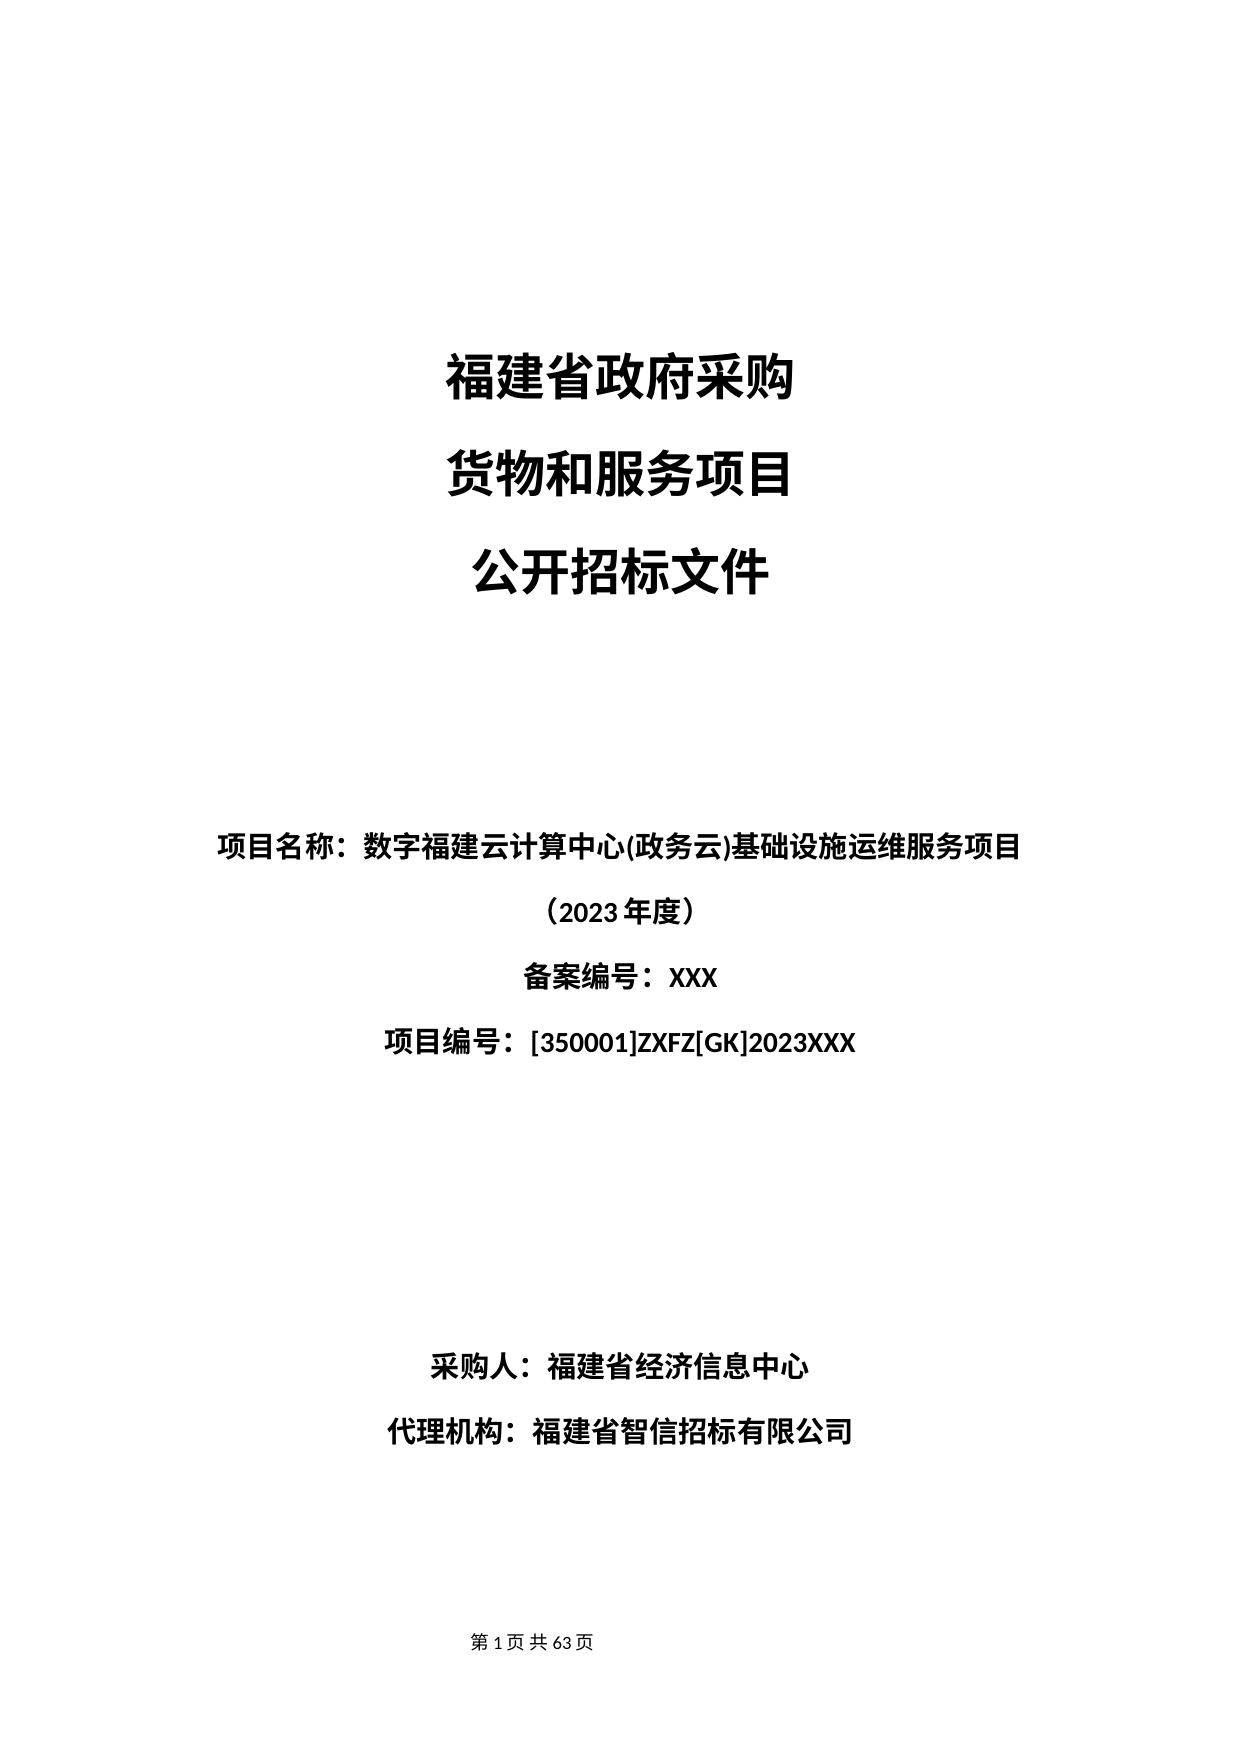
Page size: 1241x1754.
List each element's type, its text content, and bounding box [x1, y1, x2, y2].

text 公开招标文件 [187, 519, 1053, 617]
text 项目名称：数字福建云计算中心(政务云)基础设施运维服务项目（2023年度） [187, 812, 1053, 942]
text 货物和服务项目 [187, 422, 1053, 519]
text 备案编号：XXX [187, 942, 1053, 1007]
text 福建省政府采购 [187, 324, 1053, 422]
text 项目编号：[350001]ZXFZ[GK]2023XXX [187, 1007, 1053, 1072]
text 采购人：福建省经济信息中心 [187, 1332, 1053, 1397]
text 代理机构：福建省智信招标有限公司 [187, 1397, 1053, 1462]
